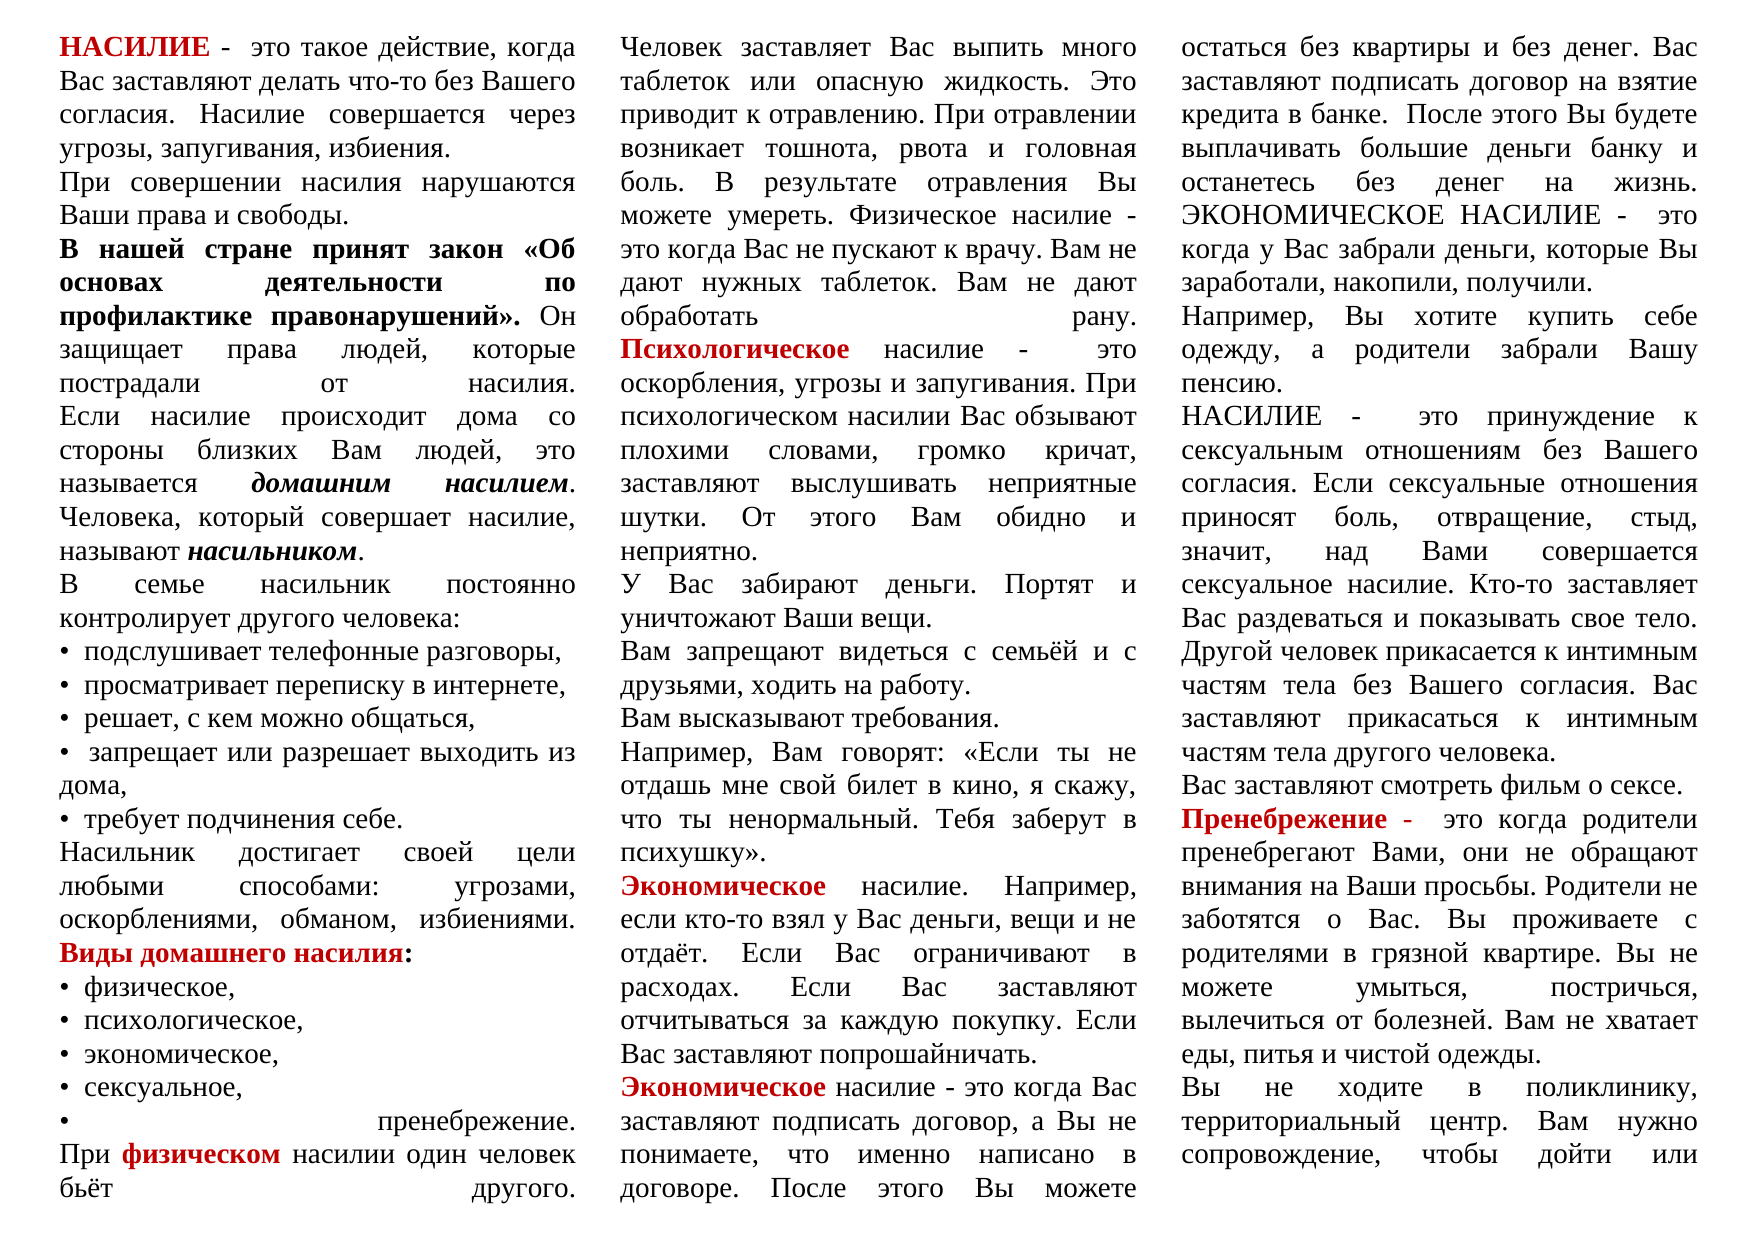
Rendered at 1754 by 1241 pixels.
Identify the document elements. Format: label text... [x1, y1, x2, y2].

text • просматривает переписку в интернете, [59, 667, 576, 700]
text В нашей стране принят закон «Об основах деятельности по профилактике правонарушений». Он защищает права людей, которые пострадали от насилия. Если насилие происходит дома со стороны близких Вам людей, это называется домашним насилием. Человека, который совершает насилие, называют насильником. [59, 231, 576, 566]
text • решает, с кем можно общаться, [59, 700, 576, 734]
text • подслушивает телефонные разговоры, [59, 633, 576, 667]
text При совершении насилия нарушаются Ваши права и свободы. [59, 164, 576, 231]
text • пренебрежение. При физическом насилии один человек бьёт другого. Человек заставляет Вас выпить много таблеток или опасную жидкость. Это приводит к отравлению. При отравлении возникает тошнота, рвота и головная боль. В результате отравления Вы можете умереть. Физическое насилие - это когда Вас не пускают к врачу. Вам не дают нужных таблеток. Вам не дают обработать рану. Психологическое насилие - это оскорбления, угрозы и запугивания. При психологическом насилии Вас обзывают плохими словами, громко кричат, заставляют выслушивать неприятные шутки. От этого Вам обидно и неприятно. [59, 1103, 576, 1203]
text Вас заставляют смотреть фильм о сексе. [1181, 767, 1698, 801]
text Насильник достигает своей цели любыми способами: угрозами, оскорблениями, обманом, избиениями. Виды домашнего насилия: [59, 834, 576, 969]
text Пренебрежение - это когда родители пренебрегают Вами, они не обращают внимания на Ваши просьбы. Родители не заботятся о Вас. Вы проживаете с родителями в грязной квартире. Вы не можете умыться, постричься, вылечиться от болезней. Вам не хватает еды, питья и чистой одежды. [1181, 801, 1698, 1069]
text Экономическое насилие - это когда Вас заставляют подписать договор, а Вы не понимаете, что именно написано в договоре. После этого Вы можете остаться без квартиры и без денег. Вас заставляют подписать договор на взятие кредита в банке. После этого Вы будете выплачивать большие деньги банку и останетесь без денег на жизнь. ЭКОНОМИЧЕСКОЕ НАСИЛИЕ - это когда у Вас забрали деньги, которые Вы заработали, накопили, получили. [620, 1069, 1137, 1203]
text Экономическое насилие. Например, если кто-то взял у Вас деньги, вещи и не отдаёт. Если Вас ограничивают в расходах. Если Вас заставляют отчитываться за каждую покупку. Если Вас заставляют попрошайничать. [620, 868, 1137, 1069]
text • пренебрежение. При физическом насилии один человек бьёт другого. Человек заставляет Вас выпить много таблеток или опасную жидкость. Это приводит к отравлению. При отравлении возникает тошнота, рвота и головная боль. В результате отравления Вы можете умереть. Физическое насилие - это когда Вас не пускают к врачу. Вам не дают нужных таблеток. Вам не дают обработать рану. Психологическое насилие - это оскорбления, угрозы и запугивания. При психологическом насилии Вас обзывают плохими словами, громко кричат, заставляют выслушивать неприятные шутки. От этого Вам обидно и неприятно. [620, 29, 1137, 566]
text Экономическое насилие - это когда Вас заставляют подписать договор, а Вы не понимаете, что именно написано в договоре. После этого Вы можете остаться без квартиры и без денег. Вас заставляют подписать договор на взятие кредита в банке. После этого Вы будете выплачивать большие деньги банку и останетесь без денег на жизнь. ЭКОНОМИЧЕСКОЕ НАСИЛИЕ - это когда у Вас забрали деньги, которые Вы заработали, накопили, получили. [1181, 29, 1698, 298]
text • психологическое, [59, 1002, 576, 1036]
text НАСИЛИЕ - это такое действие, когда Вас заставляют делать что-то без Вашего согласия. Насилие совершается через угрозы, запугивания, избиения. [59, 29, 576, 164]
text Например, Вам говорят: «Если ты не отдашь мне свой билет в кино, я скажу, что ты ненормальный. Тебя заберут в психушку». [620, 734, 1137, 868]
text Вам запрещают видеться с семьёй и с друзьями, ходить на работу. [620, 633, 1137, 700]
text • запрещает или разрешает выходить из дома, [59, 734, 576, 801]
text У Вас забирают деньги. Портят и уничтожают Ваши вещи. [620, 566, 1137, 633]
text • экономическое, [59, 1036, 576, 1069]
text • физическое, [59, 969, 576, 1002]
text • сексуальное, [59, 1069, 576, 1103]
text Например, Вы хотите купить себе одежду, а родители забрали Вашу пенсию. НАСИЛИЕ - это принуждение к сексуальным отношениям без Вашего согласия. Если сексуальные отношения приносят боль, отвращение, стыд, значит, над Вами совершается сексуальное насилие. Кто-то заставляет Вас раздеваться и показывать свое тело. Другой человек прикасается к интимным частям тела без Вашего согласия. Вас заставляют прикасаться к интимным частям тела другого человека. [1181, 298, 1698, 767]
text В семье насильник постоянно контролирует другого человека: [59, 566, 576, 633]
text Вам высказывают требования. [620, 700, 1137, 734]
text • требует подчинения себе. [59, 801, 576, 834]
text Вы не ходите в поликлинику, территориальный центр. Вам нужно сопровождение, чтобы дойти или доехать куда-нибудь, а родители не помогают Вам. [1181, 1069, 1698, 1170]
